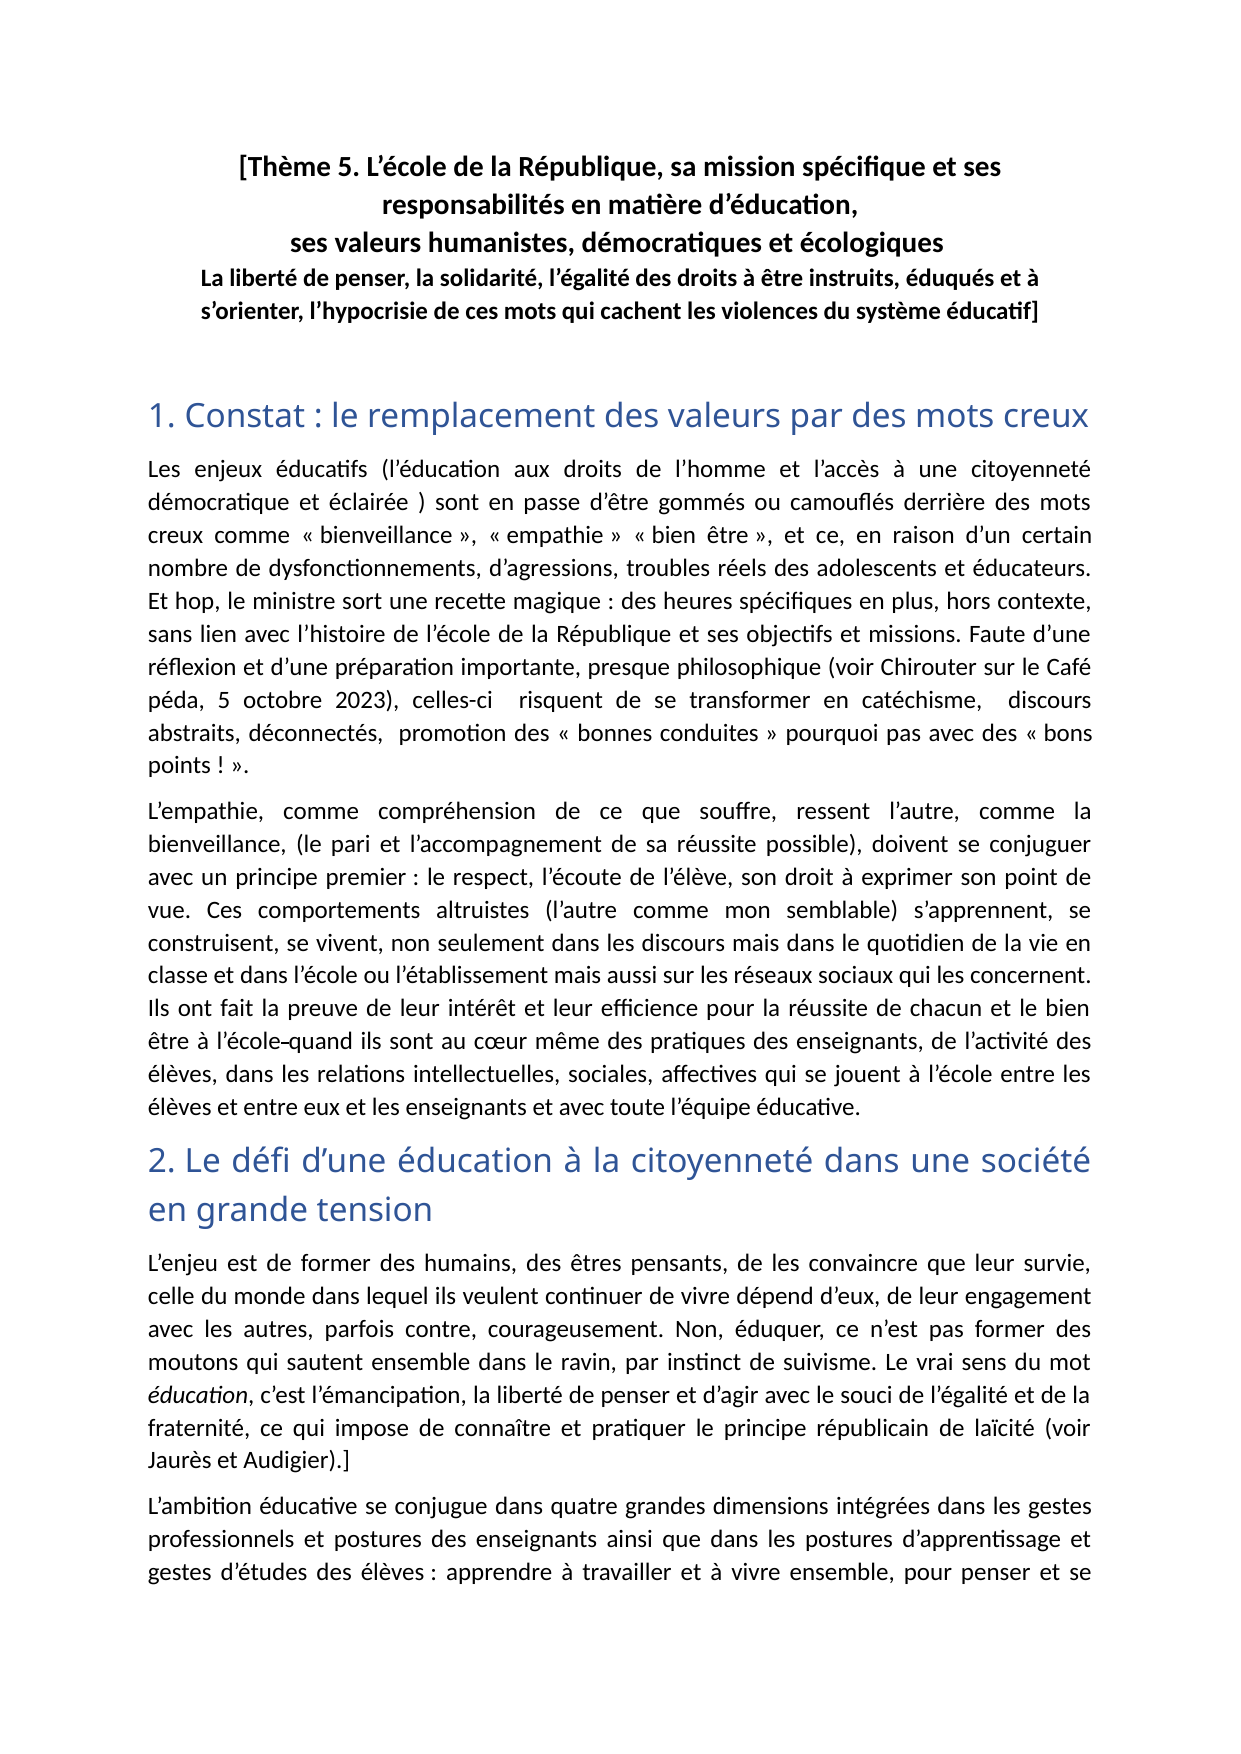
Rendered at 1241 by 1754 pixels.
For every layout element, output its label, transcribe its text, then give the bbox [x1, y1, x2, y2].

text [148, 1490, 1093, 1586]
text Les enjeux éducatifs (l’éducation aux droits de l’homme et l’accès à une citoyenneté démocratique et éclairée ) sont en passe d’être gommés ou camouflés derrière des mots creux comme « bienveillance », « empathie » « bien être », et ce, en raison d’un certain nombre de dysfonctionnements, d’agressions, troubles réels des adolescents et éducateurs. Et hop, le ministre sort une recette magique : des heures spécifiques en plus, hors contexte, sans lien avec l’histoire de l’école de la République et ses objectifs et missions. Faute d’une réflexion et d’une préparation importante, presque philosophique (voir Chirouter sur le Café péda, 5 octobre 2023), celles-ci risquent de se transformer en catéchisme, discours abstraits, déconnectés, promotion des « bonnes conduites » pourquoi pas avec des « bons points ! ». [148, 453, 1093, 780]
text L’empathie, comme compréhension de ce que souffre, ressent l’autre, comme la bienveillance, (le pari et l’accompagnement de sa réussite possible), doivent se conjuguer avec un principe premier : le respect, l’écoute de l’élève, son droit à exprimer son point de vue. Ces comportements altruistes (l’autre comme mon semblable) s’apprennent, se construisent, se vivent, non seulement dans les discours mais dans le quotidien de la vie en classe et dans l’école ou l’établissement mais aussi sur les réseaux sociaux qui les concernent. Ils ont fait la preuve de leur intérêt et leur efficience pour la réussite de chacun et le bien être à l’école quand ils sont au cœur même des pratiques des enseignants, de l’activité des élèves, dans les relations intellectuelles, sociales, affectives qui se jouent à l’école entre les élèves et entre eux et les enseignants et avec toute l’équipe éducative. [148, 795, 1093, 1122]
text L’enjeu est de former des humains, des êtres pensants, de les convaincre que leur survie, celle du monde dans lequel ils veulent continuer de vivre dépend d’eux, de leur engagement avec les autres, parfois contre, courageusement. Non, éduquer, ce n’est pas former des moutons qui sautent ensemble dans le ravin, par instinct de suivisme. Le vrai sens du mot éducation, c’est l’émancipation, la liberté de penser et d’agir avec le souci de l’égalité et de la fraternité, ce qui impose de connaître et pratiquer le principe républicain de laïcité (voir Jaurès et Audigier).] [148, 1247, 1093, 1475]
subtitle 2. Le défi d’une éducation à la citoyenneté dans une société en grande tension [148, 1137, 1093, 1231]
text [Thème 5. L’école de la République, sa mission spécifique et ses responsabilités en matière d’éducation, ses valeurs humanistes, démocratiques et écologiques La liberté de penser, la solidarité, l’égalité des droits à être instruits, éduqués et à s’orienter, l’hypocrisie de ces mots qui cachent les violences du système éducatif] [148, 148, 1093, 326]
subtitle 1. Constat : le remplacement des valeurs par des mots creux [148, 392, 1093, 437]
